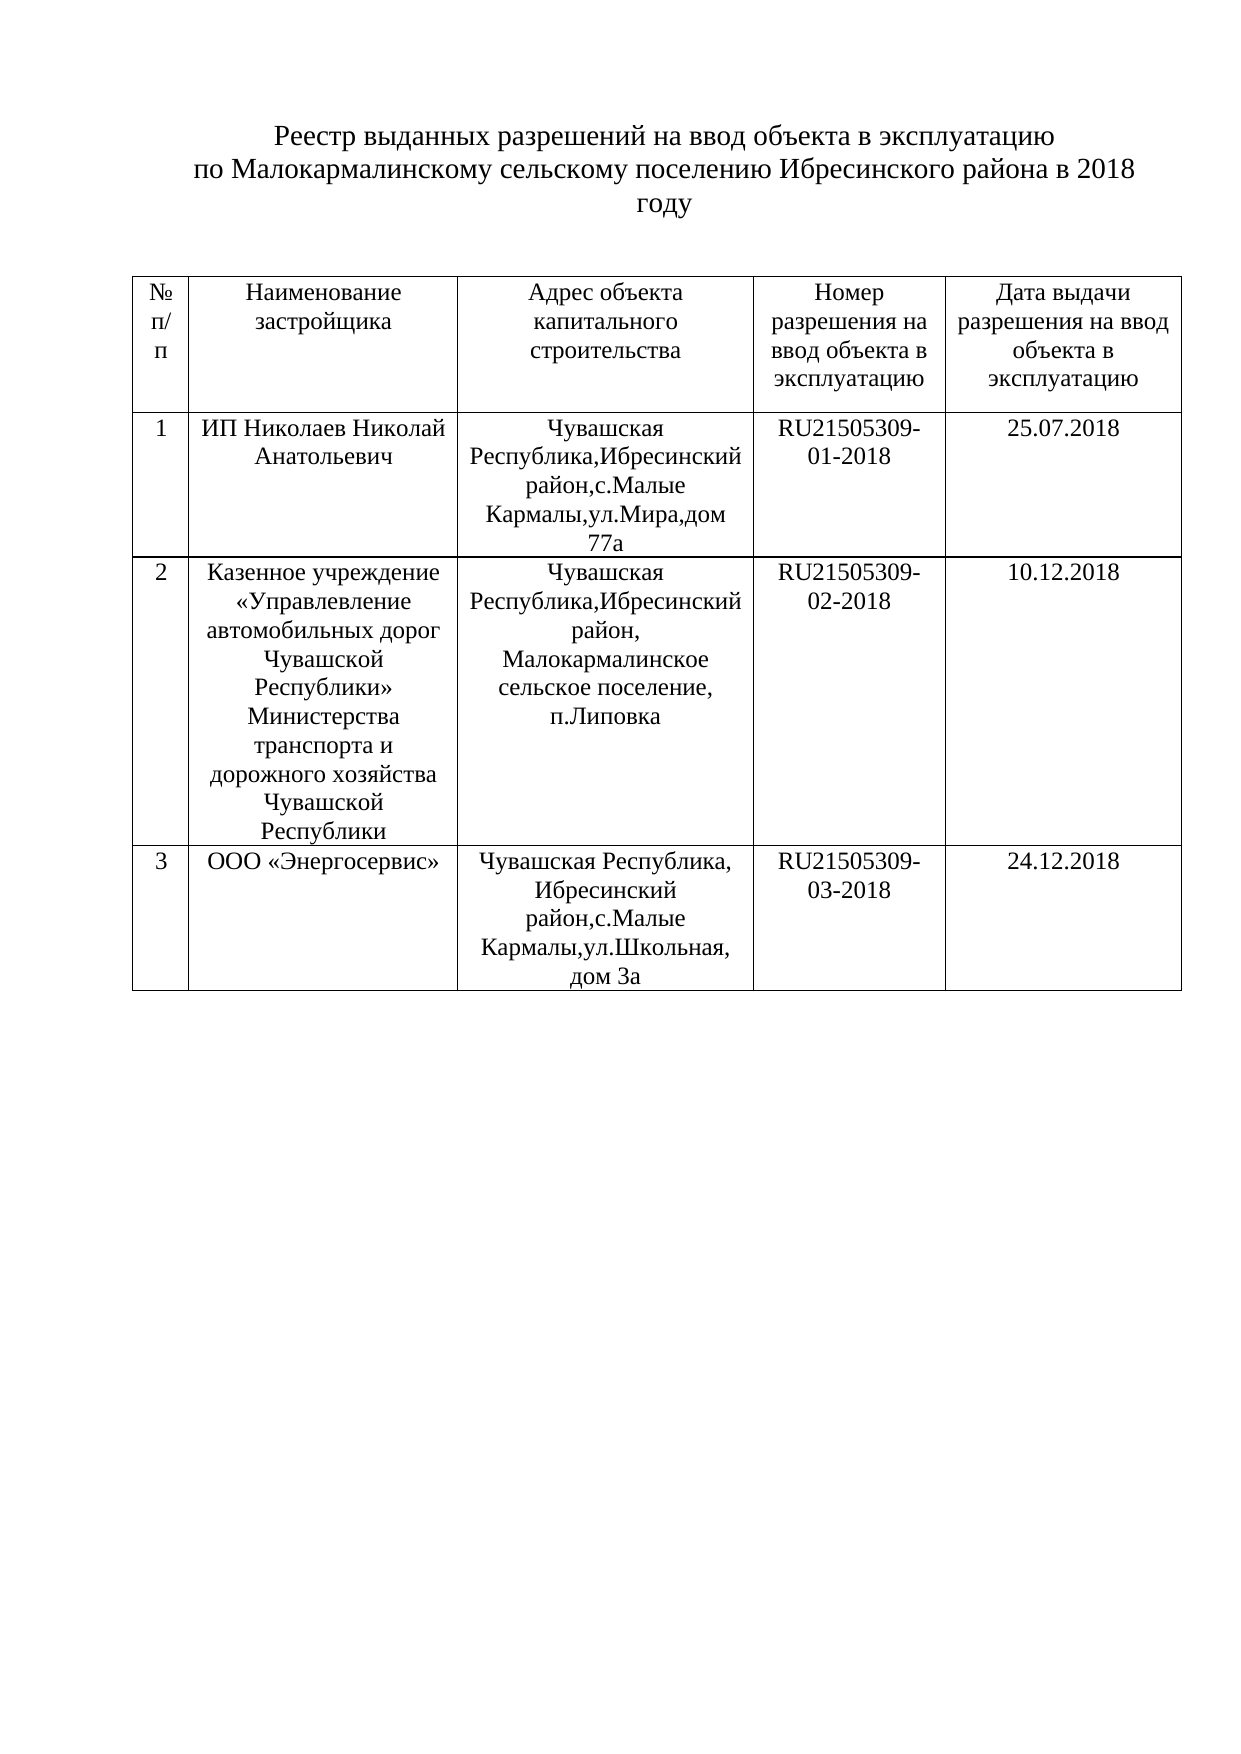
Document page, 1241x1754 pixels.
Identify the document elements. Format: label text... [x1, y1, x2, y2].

table_header Наименование застройщика [189, 277, 457, 412]
table_cell 2 [133, 558, 188, 845]
table_header Номер разрешения на ввод объекта в эксплуатацию [754, 277, 945, 412]
table_cell Чувашская Республика,Ибресинский район, Малокармалинское сельское поселение, п.Липовка [458, 558, 753, 845]
table_cell RU21505309-03-2018 [754, 846, 945, 990]
text по Малокармалинскому сельскому поселению Ибресинского района в 2018 году [177, 152, 1152, 219]
table_cell Чувашская Республика, Ибресинский район,с.Малые Кармалы,ул.Школьная, дом 3а [458, 846, 753, 990]
table_cell 1 [133, 413, 188, 556]
table_cell RU21505309-02-2018 [754, 558, 945, 845]
table_cell 3 [133, 846, 188, 990]
table_cell ИП Николаев Николай Анатольевич [189, 413, 457, 556]
table_cell RU21505309-01-2018 [754, 413, 945, 556]
table_cell Чувашская Республика,Ибресинский район,с.Малые Кармалы,ул.Мира,дом 77а [458, 413, 753, 556]
table_header № п/п [133, 277, 188, 412]
table_cell ООО «Энергосервис» [189, 846, 457, 990]
table_header Адрес объекта капитального строительства [458, 277, 753, 412]
table_cell 10.12.2018 [946, 558, 1181, 845]
table_header Дата выдачи разрешения на ввод объекта в эксплуатацию [946, 277, 1181, 412]
table_cell Казенное учреждение «Управлевление автомобильных дорог Чувашской Республики» Министерства транспорта и дорожного хозяйства Чувашской Республики [189, 558, 457, 845]
table_cell 25.07.2018 [946, 413, 1181, 556]
text Реестр выданных разрешений на ввод объекта в эксплуатацию [177, 118, 1152, 152]
table_cell 24.12.2018 [946, 846, 1181, 990]
